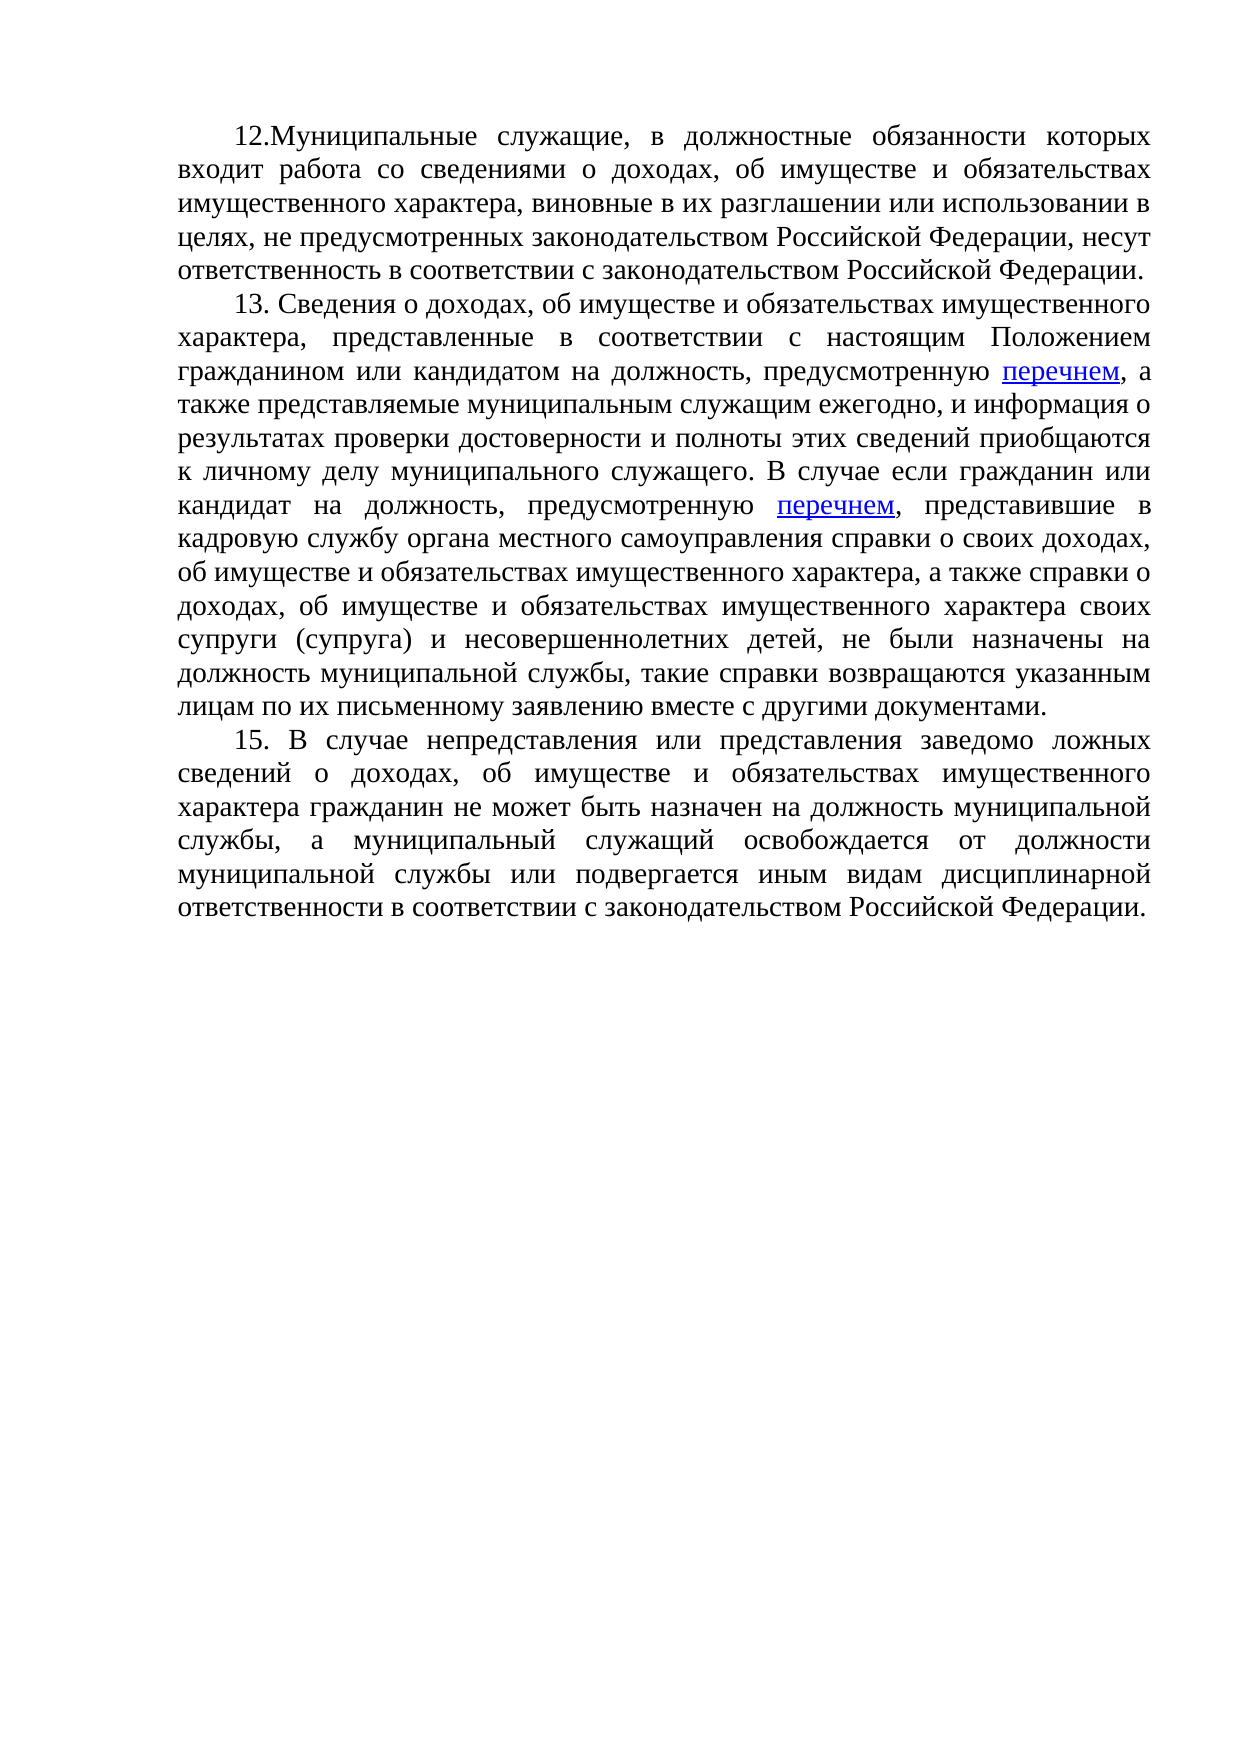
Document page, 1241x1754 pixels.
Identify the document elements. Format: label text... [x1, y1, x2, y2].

text 12.Муниципальные служащие, в должностные обязанности которых входит работа со сведениями о доходах, об имуществе и обязательствах имущественного характера, виновные в их разглашении или использовании в целях, не предусмотренных законодательством Российской Федерации, несут ответственность в соответствии с законодательством Российской Федерации. [177, 118, 1152, 286]
text 13. Сведения о доходах, об имуществе и обязательствах имущественного характера, представленные в соответствии с настоящим Положением гражданином или кандидатом на должность, предусмотренную перечнем, а также представляемые муниципальным служащим ежегодно, и информация о результатах проверки достоверности и полноты этих сведений приобщаются к личному делу муниципального служащего. В случае если гражданин или кандидат на должность, предусмотренную перечнем, представившие в кадровую службу органа местного самоуправления справки о своих доходах, об имуществе и обязательствах имущественного характера, а также справки о доходах, об имуществе и обязательствах имущественного характера своих супруги (супруга) и несовершеннолетних детей, не были назначены на должность муниципальной службы, такие справки возвращаются указанным лицам по их письменному заявлению вместе с другими документами. [177, 286, 1152, 722]
text 15. В случае непредставления или представления заведомо ложных сведений о доходах, об имуществе и обязательствах имущественного характера гражданин не может быть назначен на должность муниципальной службы, а муниципальный служащий освобождается от должности муниципальной службы или подвергается иным видам дисциплинарной ответственности в соответствии с законодательством Российской Федерации. [177, 722, 1152, 923]
